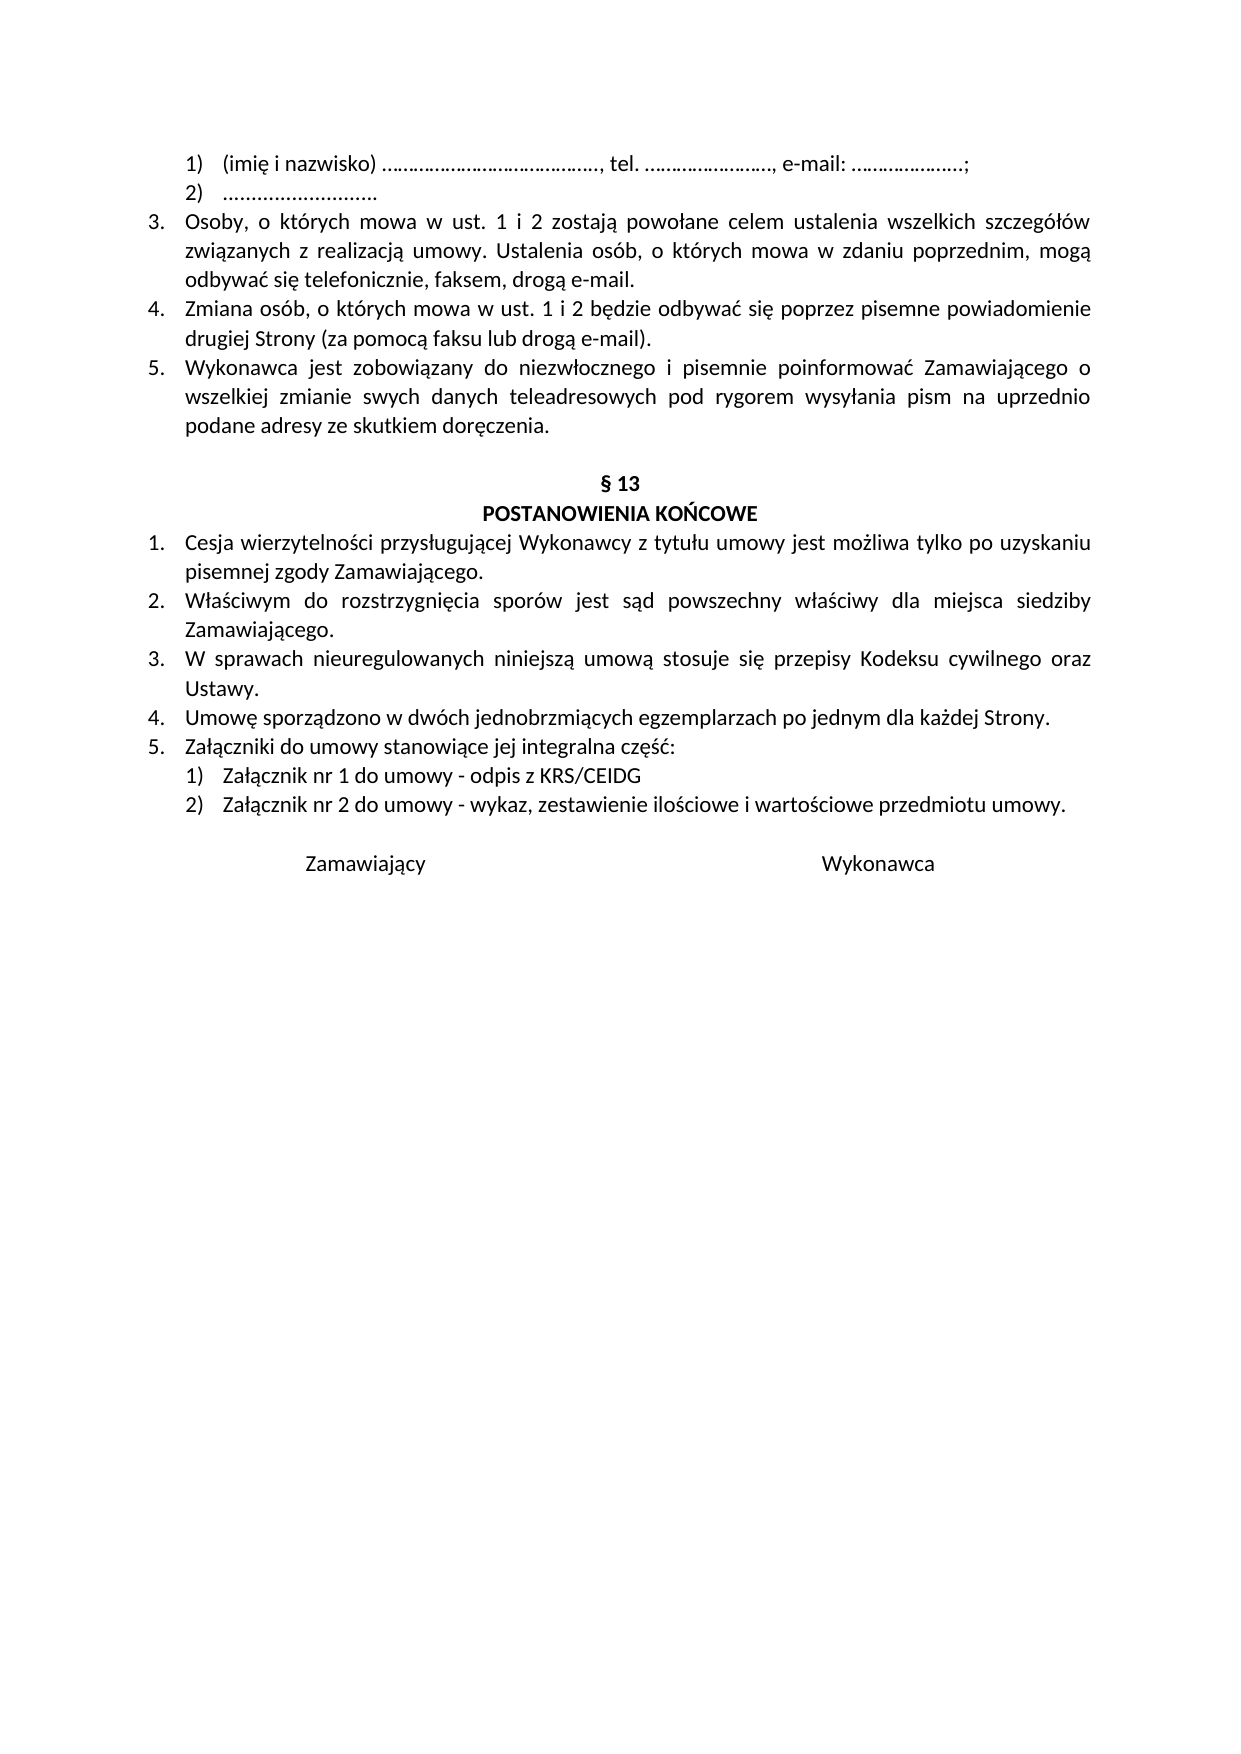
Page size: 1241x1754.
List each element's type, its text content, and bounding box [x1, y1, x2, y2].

list W sprawach nieuregulowanych niniejszą umową stosuje się przepisy Kodeksu cywilnego oraz Ustawy. [148, 643, 1093, 702]
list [185, 148, 1093, 177]
list Załączniki do umowy stanowiące jej integralna część: [148, 731, 1093, 760]
list Umowę sporządzono w dwóch jednobrzmiących egzemplarzach po jednym dla każdej Strony. [148, 702, 1093, 731]
list Właściwym do rozstrzygnięcia sporów jest sąd powszechny właściwy dla miejsca siedziby Zamawiającego. [148, 585, 1093, 643]
list Cesja wierzytelności przysługującej Wykonawcy z tytułu umowy jest możliwa tylko po uzyskaniu pisemnej zgody Zamawiającego. [148, 527, 1093, 585]
list Zmiana osób, o których mowa w ust. 1 i 2 będzie odbywać się poprzez pisemne powiadomienie drugiej Strony (za pomocą faksu lub drogą e-mail). [148, 293, 1093, 352]
list Załącznik nr 1 do umowy - odpis z KRS/CEIDG [185, 760, 1093, 789]
list Załącznik nr 2 do umowy - wykaz, zestawienie ilościowe i wartościowe przedmiotu umowy. [185, 789, 1093, 818]
text POSTANOWIENIA KOŃCOWE [148, 498, 1093, 527]
list Wykonawca jest zobowiązany do niezwłocznego i pisemnie poinformować Zamawiającego o wszelkiej zmianie swych danych teleadresowych pod rygorem wysyłania pism na uprzednio podane adresy ze skutkiem doręczenia. [148, 352, 1093, 439]
text § 13 [148, 468, 1093, 498]
list ........................... [185, 177, 1093, 206]
text Zamawiający Wykonawca [148, 848, 1093, 877]
list Osoby, o których mowa w ust. 1 i 2 zostają powołane celem ustalenia wszelkich szczegółów związanych z realizacją umowy. Ustalenia osób, o których mowa w zdaniu poprzednim, mogą odbywać się telefonicznie, faksem, drogą e-mail. [148, 206, 1093, 293]
